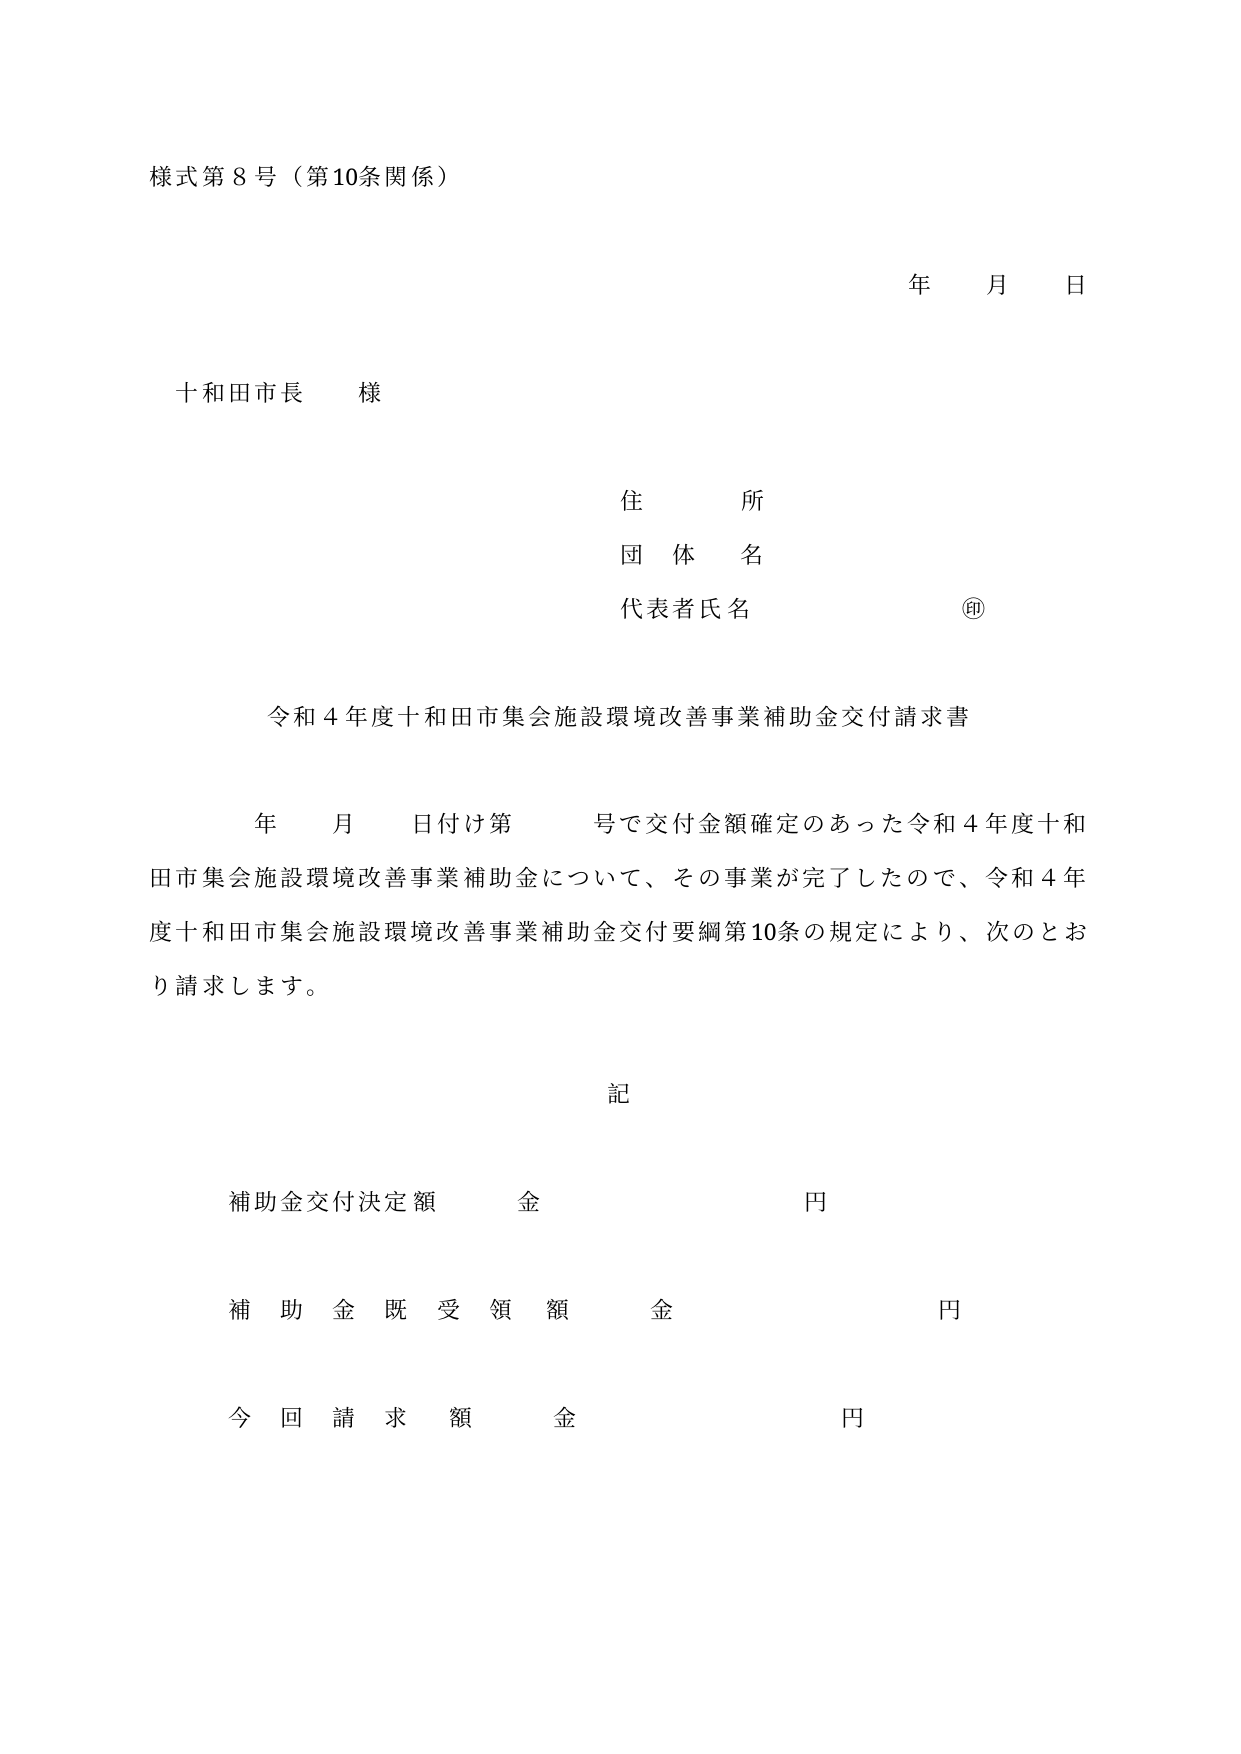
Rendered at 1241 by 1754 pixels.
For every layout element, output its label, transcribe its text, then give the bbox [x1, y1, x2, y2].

text 補助金既受領額 金 円 [149, 1282, 1091, 1336]
text 今回請求額 金 円 [149, 1389, 1091, 1443]
text 団体名 [149, 526, 1091, 580]
text 様式第８号（第10条関係） [149, 148, 1091, 202]
text 住所 [149, 472, 1091, 526]
text 年 月 日付け第 号で交付金額確定のあった令和４年度十和田市集会施設環境改善事業補助金について、その事業が完了したので、令和４年度十和田市集会施設環境改善事業補助金交付要綱第10条の規定により、次のとおり請求します。 [149, 796, 1091, 1012]
text 代表者氏名 ㊞ [149, 580, 1091, 634]
subtitle 記 [149, 1066, 1091, 1120]
text 十和田市長 様 [149, 364, 1091, 418]
text 年 月 日 [149, 256, 1091, 310]
text 補助金交付決定額 金 円 [149, 1174, 1091, 1228]
text 令和４年度十和田市集会施設環境改善事業補助金交付請求書 [149, 688, 1091, 742]
